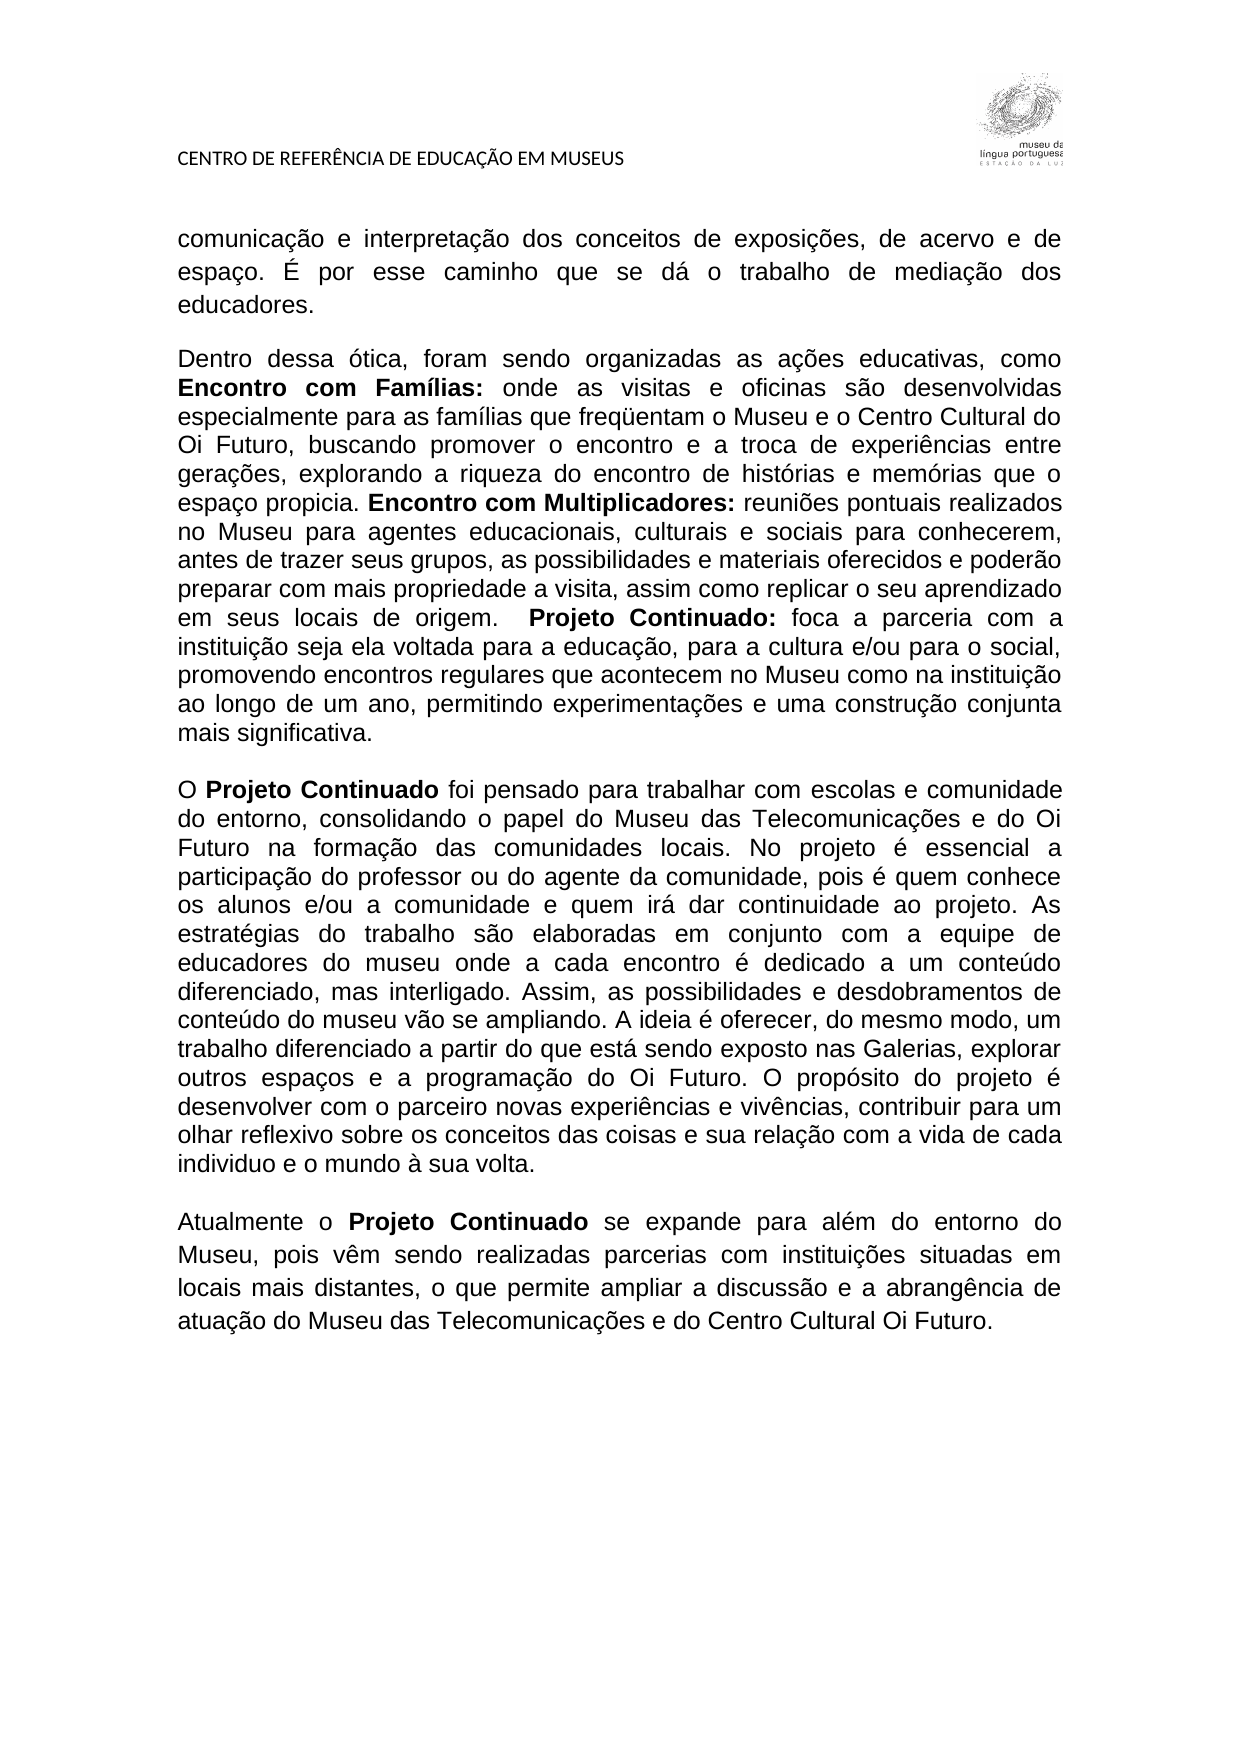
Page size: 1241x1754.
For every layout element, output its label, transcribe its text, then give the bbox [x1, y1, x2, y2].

text O Projeto Continuado foi pensado para trabalhar com escolas e comunidade do entorno, consolidando o papel do Museu das Telecomunicações e do Oi Futuro na formação das comunidades locais. No projeto é essencial a participação do professor ou do agente da comunidade, pois é quem conhece os alunos e/ou a comunidade e quem irá dar continuidade ao projeto. As estratégias do trabalho são elaboradas em conjunto com a equipe de educadores do museu onde a cada encontro é dedicado a um conteúdo diferenciado, mas interligado. Assim, as possibilidades e desdobramentos de conteúdo do museu vão se ampliando. A ideia é oferecer, do mesmo modo, um trabalho diferenciado a partir do que está sendo exposto nas Galerias, explorar outros espaços e a programação do Oi Futuro. O propósito do projeto é desenvolver com o parceiro novas experiências e vivências, contribuir para um olhar reflexivo sobre os conceitos das coisas e sua relação com a vida de cada individuo e o mundo à sua volta. [177, 775, 1063, 1178]
text Dentro dessa ótica, foram sendo organizadas as ações educativas, como Encontro com Famílias: onde as visitas e oficinas são desenvolvidas especialmente para as famílias que freqüentam o Museu e o Centro Cultural do Oi Futuro, buscando promover o encontro e a troca de experiências entre gerações, explorando a riqueza do encontro de histórias e memórias que o espaço propicia. Encontro com Multiplicadores: reuniões pontuais realizados no Museu para agentes educacionais, culturais e sociais para conhecerem, antes de trazer seus grupos, as possibilidades e materiais oferecidos e poderão preparar com mais propriedade a visita, assim como replicar o seu aprendizado em seus locais de origem. Projeto Continuado: foca a parceria com a instituição seja ela voltada para a educação, para a cultura e/ou para o social, promovendo encontros regulares que acontecem no Museu como na instituição ao longo de um ano, permitindo experimentações e uma construção conjunta mais significativa. [177, 344, 1063, 747]
picture [976, 73, 1063, 166]
text Atualmente o Projeto Continuado se expande para além do entorno do Museu, pois vêm sendo realizadas parcerias com instituições situadas em locais mais distantes, o que permite ampliar a discussão e a abrangência de atuação do Museu das Telecomunicações e do Centro Cultural Oi Futuro. [177, 1207, 1063, 1334]
text comunicação e interpretação dos conceitos de exposições, de acervo e de espaço. É por esse caminho que se dá o trabalho de mediação dos educadores. [177, 224, 1063, 319]
